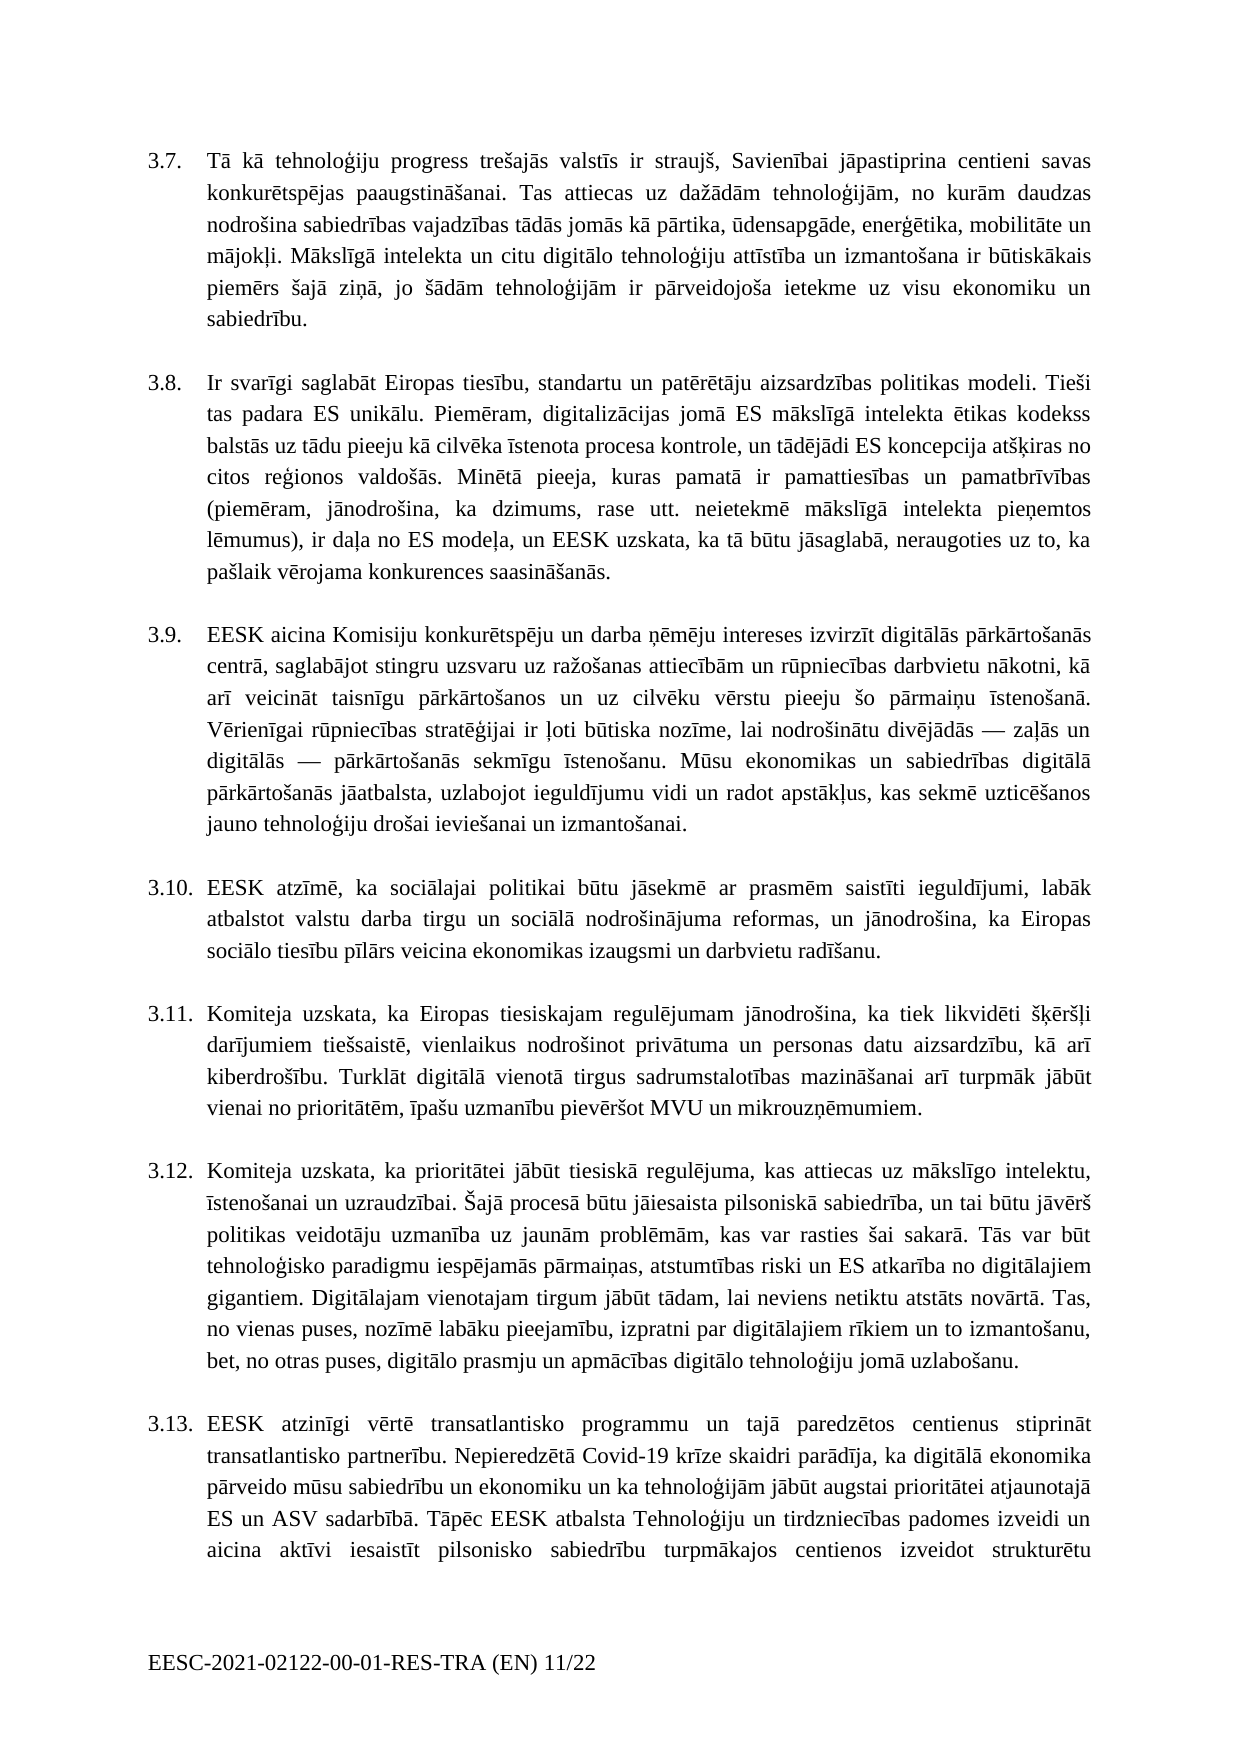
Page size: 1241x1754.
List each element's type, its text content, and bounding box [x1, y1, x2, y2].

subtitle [148, 1410, 1093, 1563]
subtitle Ir svarīgi saglabāt Eiropas tiesību, standartu un patērētāju aizsardzības politikas modeli. Tieši tas padara ES unikālu. Piemēram, digitalizācijas jomā ES mākslīgā intelekta ētikas kodekss balstās uz tādu pieeju kā cilvēka īstenota procesa kontrole, un tādējādi ES koncepcija atšķiras no citos reģionos valdošās. Minētā pieeja, kuras pamatā ir pamattiesības un pamatbrīvības (piemēram, jānodrošina, ka dzimums, rase utt. neietekmē mākslīgā intelekta pieņemtos lēmumus), ir daļa no ES modeļa, un EESK uzskata, ka tā būtu jāsaglabā, neraugoties uz to, ka pašlaik vērojama konkurences saasināšanās. [148, 368, 1093, 584]
subtitle Komiteja uzskata, ka Eiropas tiesiskajam regulējumam jānodrošina, ka tiek likvidēti šķēršļi darījumiem tiešsaistē, vienlaikus nodrošinot privātuma un personas datu aizsardzību, kā arī kiberdrošību. Turklāt digitālā vienotā tirgus sadrumstalotības mazināšanai arī turpmāk jābūt vienai no prioritātēm, īpašu uzmanību pievēršot MVU un mikrouzņēmumiem. [148, 1000, 1093, 1121]
subtitle EESK aicina Komisiju konkurētspēju un darba ņēmēju intereses izvirzīt digitālās pārkārtošanās centrā, saglabājot stingru uzsvaru uz ražošanas attiecībām un rūpniecības darbvietu nākotni, kā arī veicināt taisnīgu pārkārtošanos un uz cilvēku vērstu pieeju šo pārmaiņu īstenošanā. Vērienīgai rūpniecības stratēģijai ir ļoti būtiska nozīme, lai nodrošinātu divējādās — zaļās un digitālās — pārkārtošanās sekmīgu īstenošanu. Mūsu ekonomikas un sabiedrības digitālā pārkārtošanās jāatbalsta, uzlabojot ieguldījumu vidi un radot apstākļus, kas sekmē uzticēšanos jauno tehnoloģiju drošai ieviešanai un izmantošanai. [148, 621, 1093, 837]
subtitle EESK atzīmē, ka sociālajai politikai būtu jāsekmē ar prasmēm saistīti ieguldījumi, labāk atbalstot valstu darba tirgu un sociālā nodrošinājuma reformas, un jānodrošina, ka Eiropas sociālo tiesību pīlārs veicina ekonomikas izaugsmi un darbvietu radīšanu. [148, 873, 1093, 963]
subtitle Tā kā tehnoloģiju progress trešajās valstīs ir straujš, Savienībai jāpastiprina centieni savas konkurētspējas paaugstināšanai. Tas attiecas uz dažādām tehnoloģijām, no kurām daudzas nodrošina sabiedrības vajadzības tādās jomās kā pārtika, ūdensapgāde, enerģētika, mobilitāte un mājokļi. Mākslīgā intelekta un citu digitālo tehnoloģiju attīstība un izmantošana ir būtiskākais piemērs šajā ziņā, jo šādām tehnoloģijām ir pārveidojoša ietekme uz visu ekonomiku un sabiedrību. [148, 148, 1093, 332]
subtitle Komiteja uzskata, ka prioritātei jābūt tiesiskā regulējuma, kas attiecas uz mākslīgo intelektu, īstenošanai un uzraudzībai. Šajā procesā būtu jāiesaista pilsoniskā sabiedrība, un tai būtu jāvērš politikas veidotāju uzmanība uz jaunām problēmām, kas var rasties šai sakarā. Tās var būt tehnoloģisko paradigmu iespējamās pārmaiņas, atstumtības riski un ES atkarība no digitālajiem gigantiem. Digitālajam vienotajam tirgum jābūt tādam, lai neviens netiktu atstāts novārtā. Tas, no vienas puses, nozīmē labāku pieejamību, izpratni par digitālajiem rīkiem un to izmantošanu, bet, no otras puses, digitālo prasmju un apmācības digitālo tehnoloģiju jomā uzlabošanu. [148, 1158, 1093, 1373]
